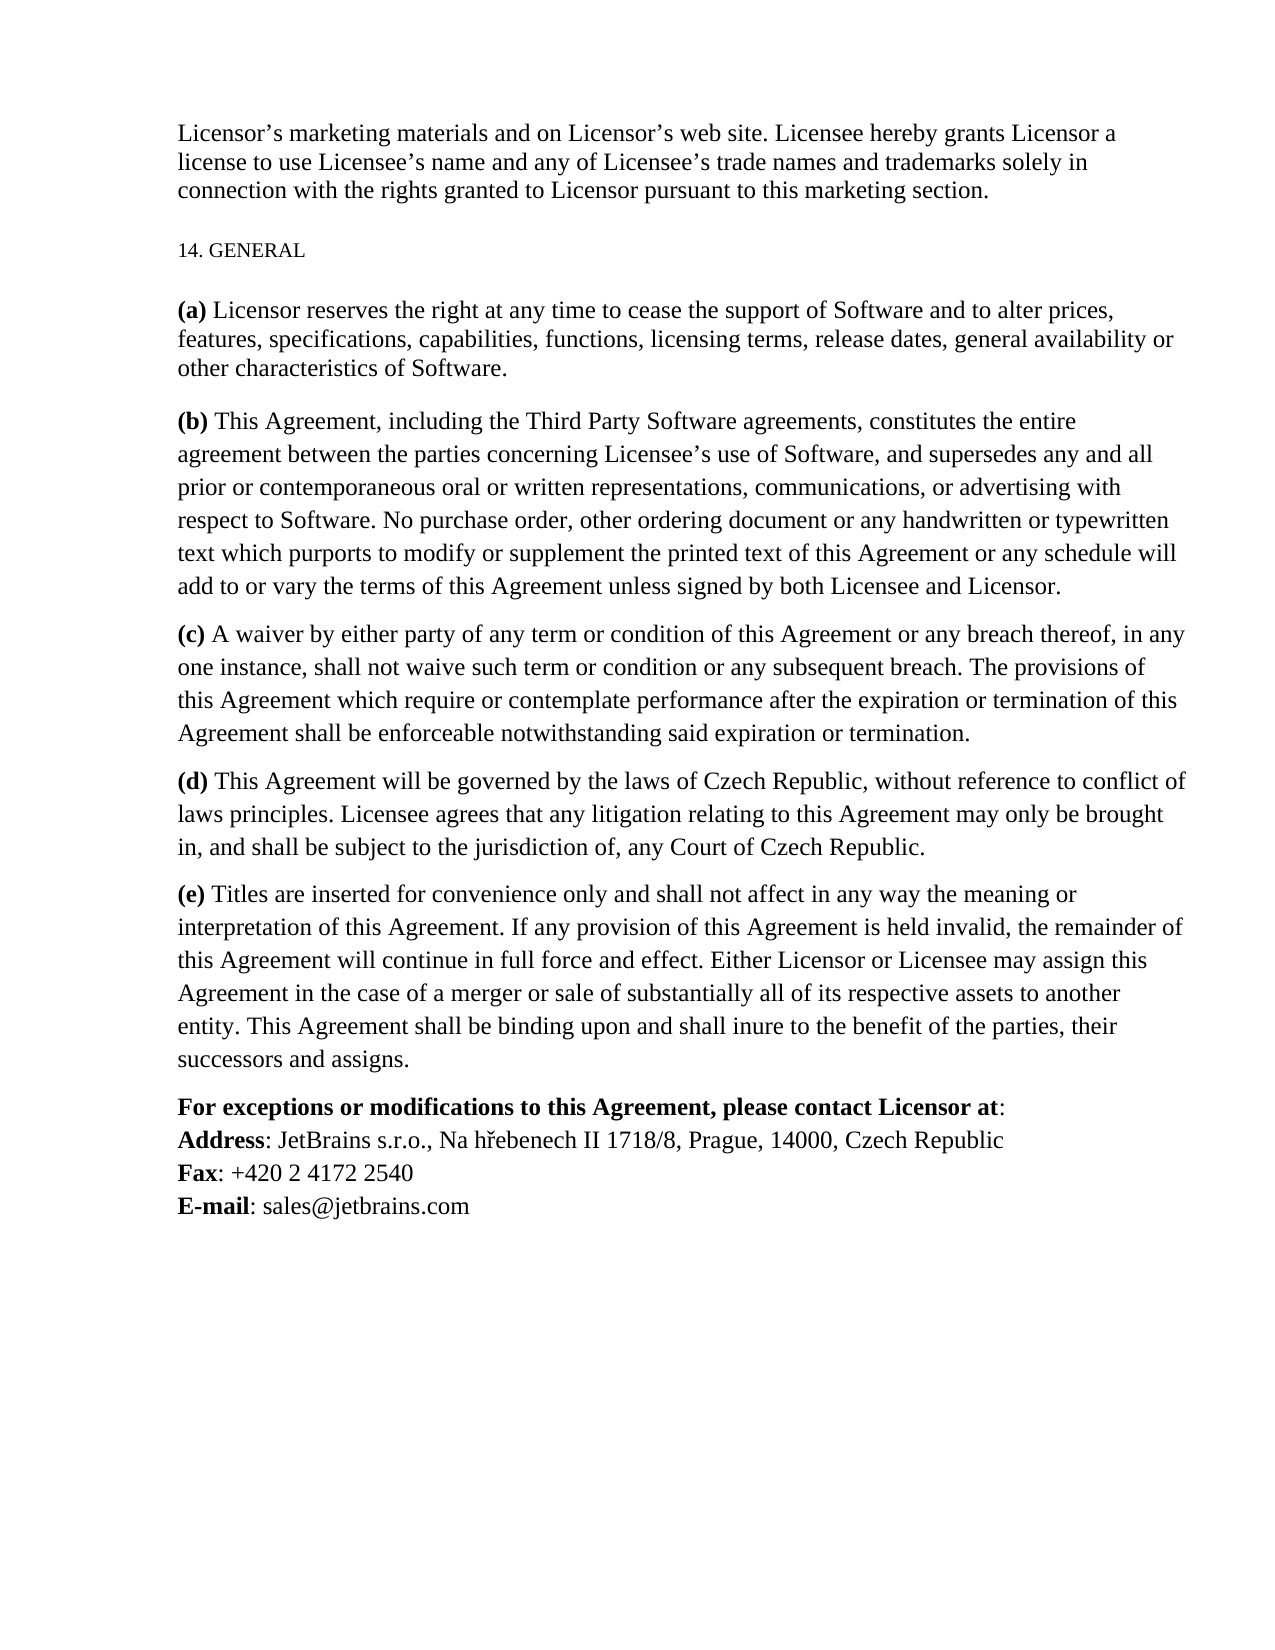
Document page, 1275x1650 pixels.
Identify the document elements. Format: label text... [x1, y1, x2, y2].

text (b) This Agreement, including the Third Party Software agreements, constitutes the entire agreement between the parties concerning Licensee’s use of Software, and supersedes any and all prior or contemporaneous oral or written representations, communications, or advertising with respect to Software. No purchase order, other ordering document or any handwritten or typewritten text which purports to modify or supplement the printed text of this Agreement or any schedule will add to or vary the terms of this Agreement unless signed by both Licensee and Licensor. [177, 406, 1186, 600]
text For exceptions or modifications to this Agreement, please contact Licensor at: Address: JetBrains s.r.o., Na hřebenech II 1718/8, Prague, 14000, Czech Republic Fax: +420 2 4172 2540 E-mail: sales@jetbrains.com [177, 1092, 1186, 1220]
text (d) This Agreement will be governed by the laws of Czech Republic, without reference to conflict of laws principles. Licensee agrees that any litigation relating to this Agreement may only be brought in, and shall be subject to the jurisdiction of, any Court of Czech Republic. [177, 766, 1186, 861]
text (e) Titles are inserted for convenience only and shall not affect in any way the meaning or interpretation of this Agreement. If any provision of this Agreement is held invalid, the remainder of this Agreement will continue in full force and effect. Either Licensor or Licensee may assign this Agreement in the case of a merger or sale of substantially all of its respective assets to another entity. This Agreement shall be binding upon and shall inure to the benefit of the parties, their successors and assigns. [177, 879, 1186, 1073]
subtitle 14. GENERAL [177, 238, 1186, 262]
text (c) A waiver by either party of any term or condition of this Agreement or any breach thereof, in any one instance, shall not waive such term or condition or any subsequent breach. The provisions of this Agreement which require or contemplate performance after the expiration or termination of this Agreement shall be enforceable notwithstanding said expiration or termination. [177, 619, 1186, 747]
